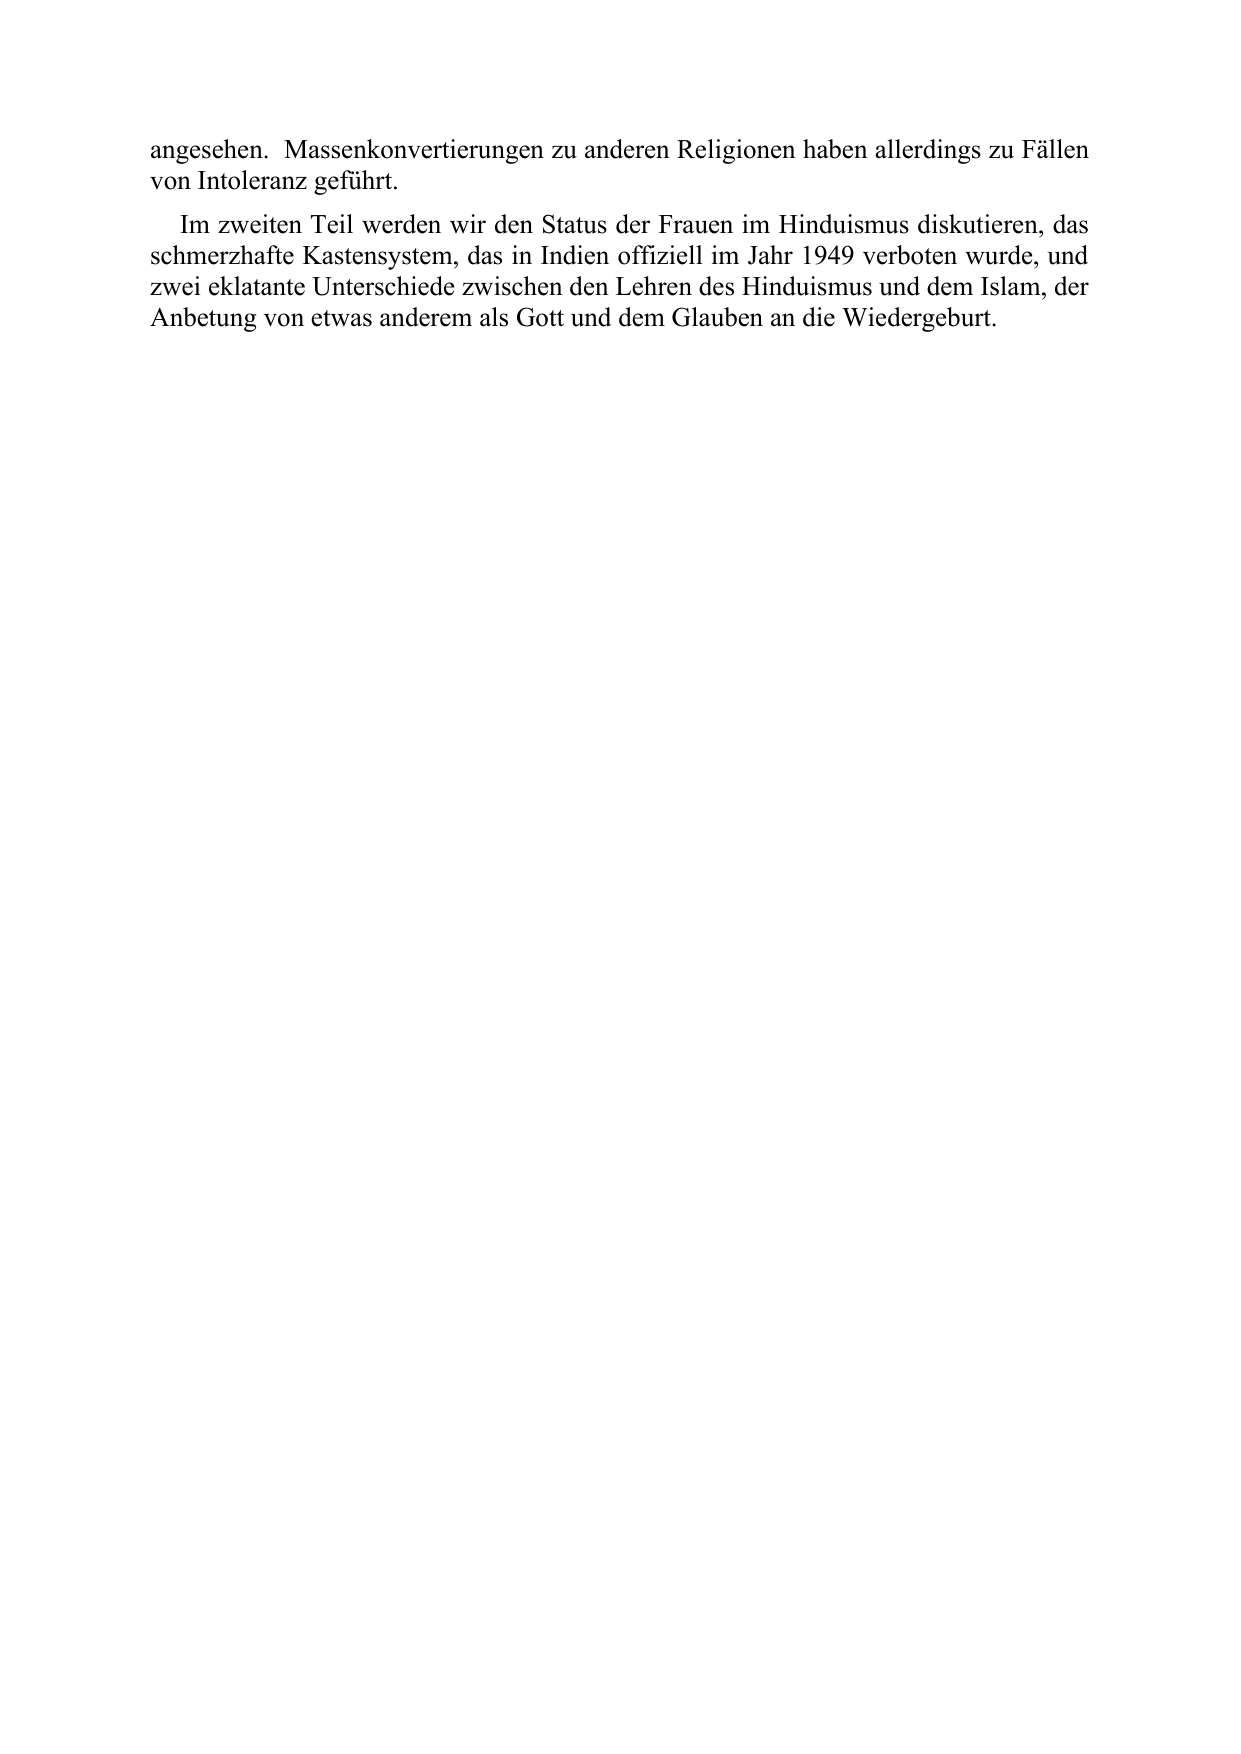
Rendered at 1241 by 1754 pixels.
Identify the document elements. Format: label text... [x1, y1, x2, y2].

text Im zweiten Teil werden wir den Status der Frauen im Hinduismus diskutieren, das schmerzhafte Kastensystem, das in Indien offiziell im Jahr 1949 verboten wurde, und zwei eklatante Unterschiede zwischen den Lehren des Hinduismus und dem Islam, der Anbetung von etwas anderem als Gott und dem Glauben an die Wiedergeburt. [150, 208, 1090, 332]
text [150, 133, 1090, 195]
